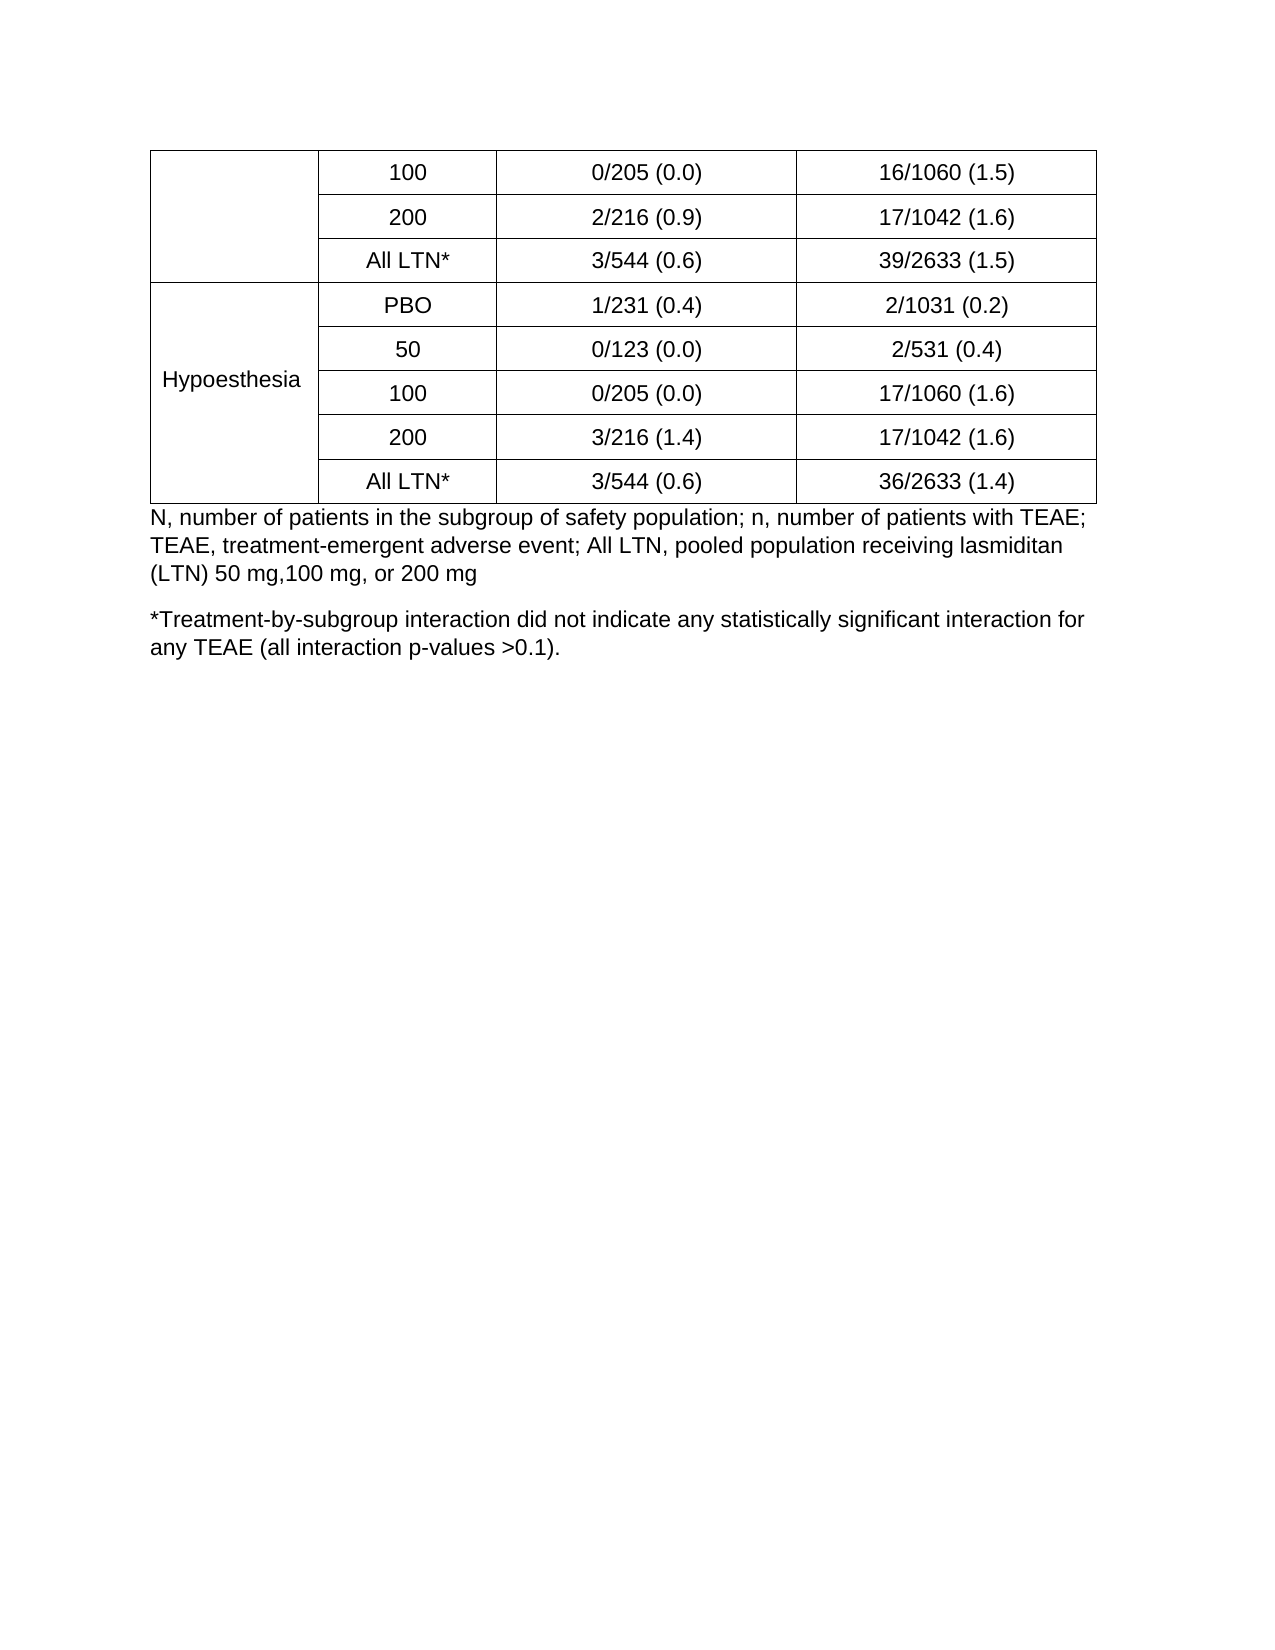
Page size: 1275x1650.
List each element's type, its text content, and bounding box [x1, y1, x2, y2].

table_cell 2/216 (0.9) [497, 195, 796, 238]
table_cell 16/1060 (1.5) [797, 151, 1096, 194]
table_cell 0/205 (0.0) [497, 371, 796, 414]
table_cell 1/231 (0.4) [497, 283, 796, 326]
table_cell 3/216 (1.4) [497, 415, 796, 458]
table_cell Hypoesthesia [151, 283, 318, 502]
text N, number of patients in the subgroup of safety population; n, number of patients with TEAE; TEAE, treatment-emergent adverse event; All LTN, pooled population receiving lasmiditan (LTN) 50 mg,100 mg, or 200 mg [150, 503, 1125, 587]
table_cell 50 [319, 327, 496, 370]
table_cell 3/544 (0.6) [497, 460, 796, 502]
table_cell All LTN* [319, 460, 496, 502]
table_cell 39/2633 (1.5) [797, 239, 1096, 282]
table_cell 0/123 (0.0) [497, 327, 796, 370]
table_cell 100 [319, 371, 496, 414]
table_cell 17/1042 (1.6) [797, 415, 1096, 458]
text *Treatment-by-subgroup interaction did not indicate any statistically significant interaction for any TEAE (all interaction p-values >0.1). [150, 606, 1125, 661]
table_cell 200 [319, 415, 496, 458]
table_cell 17/1042 (1.6) [797, 195, 1096, 238]
table_cell 36/2633 (1.4) [797, 460, 1096, 502]
table_cell 3/544 (0.6) [497, 239, 796, 282]
table_cell 100 [319, 151, 496, 194]
table_cell 2/1031 (0.2) [797, 283, 1096, 326]
table_cell 2/531 (0.4) [797, 327, 1096, 370]
table_cell 0/205 (0.0) [497, 151, 796, 194]
table_cell 200 [319, 195, 496, 238]
table_cell PBO [319, 283, 496, 326]
table_cell All LTN* [319, 239, 496, 282]
table_cell 17/1060 (1.6) [797, 371, 1096, 414]
